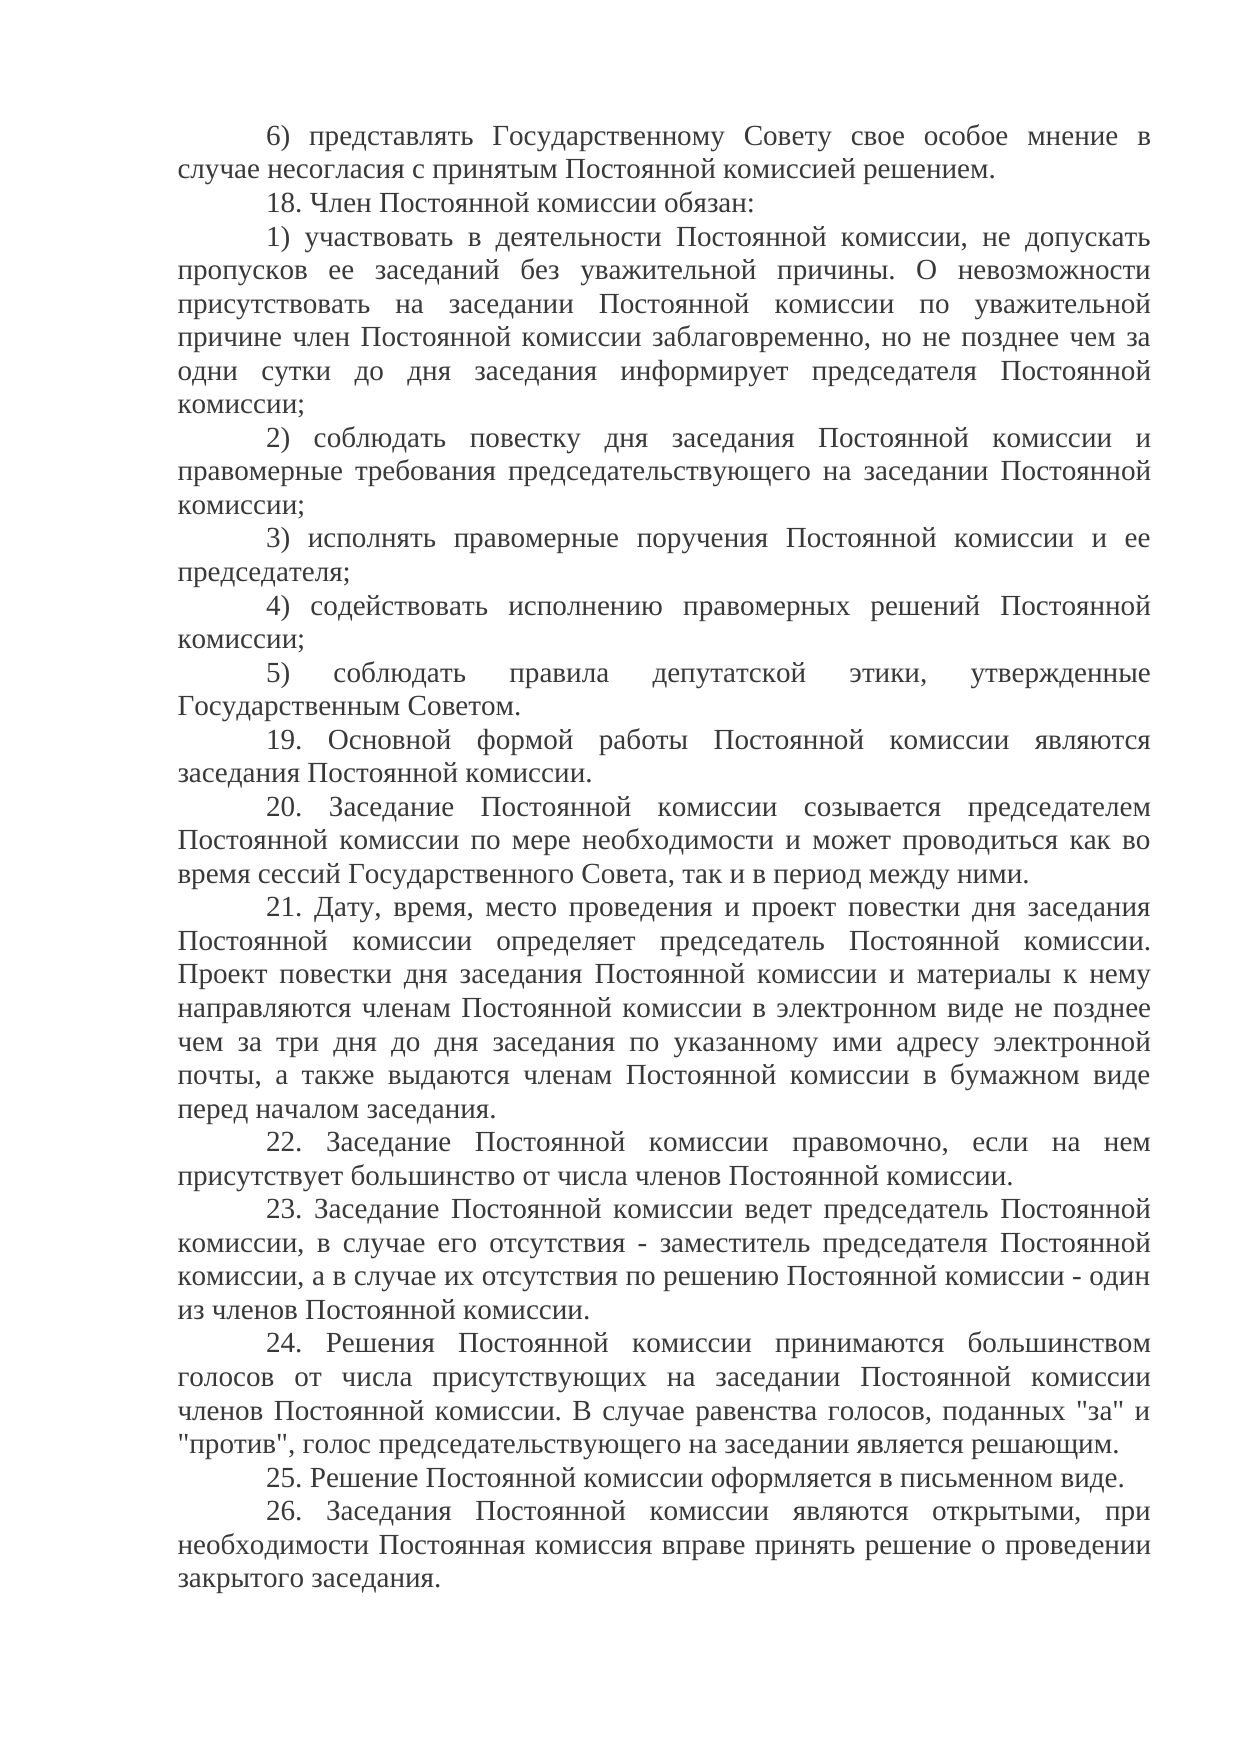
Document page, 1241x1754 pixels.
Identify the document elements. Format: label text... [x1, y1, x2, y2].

text 24. Решения Постоянной комиссии принимаются большинством голосов от числа присутствующих на заседании Постоянной комиссии членов Постоянной комиссии. В случае равенства голосов, поданных "за" и "против", голос председательствующего на заседании является решающим. [177, 1326, 1152, 1460]
text 23. Заседание Постоянной комиссии ведет председатель Постоянной комиссии, в случае его отсутствия - заместитель председателя Постоянной комиссии, а в случае их отсутствия по решению Постоянной комиссии - один из членов Постоянной комиссии. [177, 1191, 1152, 1326]
text 20. Заседание Постоянной комиссии созывается председателем Постоянной комиссии по мере необходимости и может проводиться как во время сессий Государственного Совета, так и в период между ними. [177, 789, 1152, 889]
text 25. Решение Постоянной комиссии оформляется в письменном виде. [177, 1460, 1152, 1493]
text 6) представлять Государственному Совету свое особое мнение в случае несогласия с принятым Постоянной комиссией решением. [177, 118, 1152, 185]
text 5) соблюдать правила депутатской этики, утвержденные Государственным Советом. [177, 655, 1152, 722]
text 21. Дату, время, место проведения и проект повестки дня заседания Постоянной комиссии определяет председатель Постоянной комиссии. Проект повестки дня заседания Постоянной комиссии и материалы к нему направляются членам Постоянной комиссии в электронном виде не позднее чем за три дня до дня заседания по указанному ими адресу электронной почты, а также выдаются членам Постоянной комиссии в бумажном виде перед началом заседания. [177, 889, 1152, 1124]
text 19. Основной формой работы Постоянной комиссии являются заседания Постоянной комиссии. [177, 722, 1152, 789]
text 2) соблюдать повестку дня заседания Постоянной комиссии и правомерные требования председательствующего на заседании Постоянной комиссии; [177, 420, 1152, 521]
text 4) содействовать исполнению правомерных решений Постоянной комиссии; [177, 588, 1152, 655]
text 1) участвовать в деятельности Постоянной комиссии, не допускать пропусков ее заседаний без уважительной причины. О невозможности присутствовать на заседании Постоянной комиссии по уважительной причине член Постоянной комиссии заблаговременно, но не позднее чем за одни сутки до дня заседания информирует председателя Постоянной комиссии; [177, 219, 1152, 420]
text 3) исполнять правомерные поручения Постоянной комиссии и ее председателя; [177, 521, 1152, 588]
text 26. Заседания Постоянной комиссии являются открытыми, при необходимости Постоянная комиссия вправе принять решение о проведении закрытого заседания. [177, 1493, 1152, 1594]
text 22. Заседание Постоянной комиссии правомочно, если на нем присутствует большинство от числа членов Постоянной комиссии. [177, 1124, 1152, 1191]
text 18. Член Постоянной комиссии обязан: [177, 185, 1152, 219]
